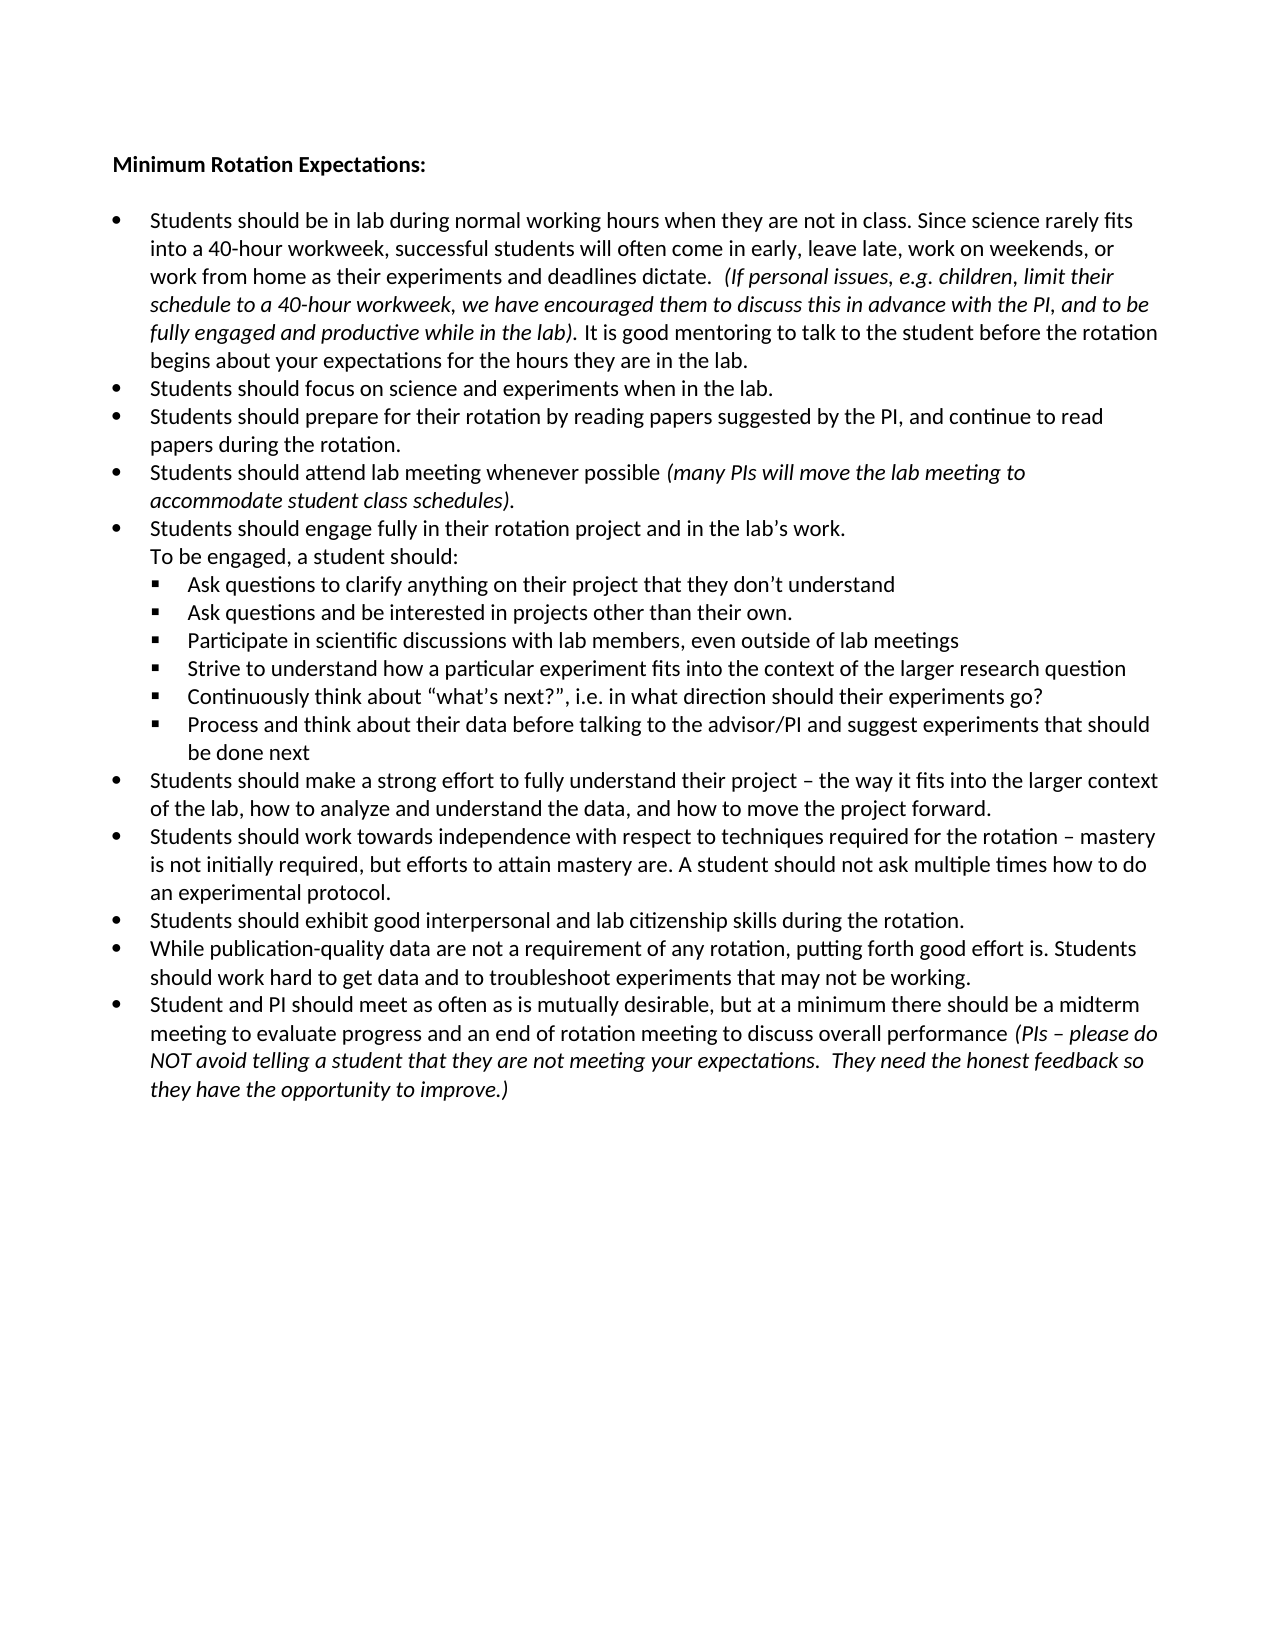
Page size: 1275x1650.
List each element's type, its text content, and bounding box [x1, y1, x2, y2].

list Students should work towards independence with respect to techniques required for the rotation – mastery is not initially required, but efforts to attain mastery are. A student should not ask multiple times how to do an experimental protocol. [112, 822, 1162, 907]
list Process and think about their data before talking to the advisor/PI and suggest experiments that should be done next [150, 710, 1162, 766]
list Ask questions and be interested in projects other than their own. [150, 598, 1162, 626]
list Strive to understand how a particular experiment fits into the context of the larger research question [150, 654, 1162, 682]
list Ask questions to clarify anything on their project that they don’t understand [150, 570, 1162, 598]
list Students should exhibit good interpersonal and lab citizenship skills during the rotation. [112, 907, 1162, 934]
list Student and PI should meet as often as is mutually desirable, but at a minimum there should be a midterm meeting to evaluate progress and an end of rotation meeting to discuss overall performance (PIs – please do NOT avoid telling a student that they are not meeting your expectations. They need the honest feedback so they have the opportunity to improve.) [112, 991, 1162, 1103]
list Continuously think about “what’s next?”, i.e. in what direction should their experiments go? [150, 682, 1162, 710]
text Minimum Rotation Expectations: [112, 150, 1162, 206]
list Students should focus on science and experiments when in the lab. [112, 374, 1162, 402]
list Students should attend lab meeting whenever possible (many PIs will move the lab meeting to accommodate student class schedules). [112, 458, 1162, 514]
list Students should be in lab during normal working hours when they are not in class. Since science rarely fits into a 40-hour workweek, successful students will often come in early, leave late, work on weekends, or work from home as their experiments and deadlines dictate. (If personal issues, e.g. children, limit their schedule to a 40-hour workweek, we have encouraged them to discuss this in advance with the PI, and to be fully engaged and productive while in the lab). It is good mentoring to talk to the student before the rotation begins about your expectations for the hours they are in the lab. [112, 206, 1162, 374]
list While publication-quality data are not a requirement of any rotation, putting forth good effort is. Students should work hard to get data and to troubleshoot experiments that may not be working. [112, 934, 1162, 991]
list Participate in scientific discussions with lab members, even outside of lab meetings [150, 626, 1162, 654]
list Students should engage fully in their rotation project and in the lab’s work. To be engaged, a student should: [112, 514, 1162, 570]
list Students should prepare for their rotation by reading papers suggested by the PI, and continue to read papers during the rotation. [112, 402, 1162, 458]
list Students should make a strong effort to fully understand their project – the way it fits into the larger context of the lab, how to analyze and understand the data, and how to move the project forward. [112, 766, 1162, 822]
